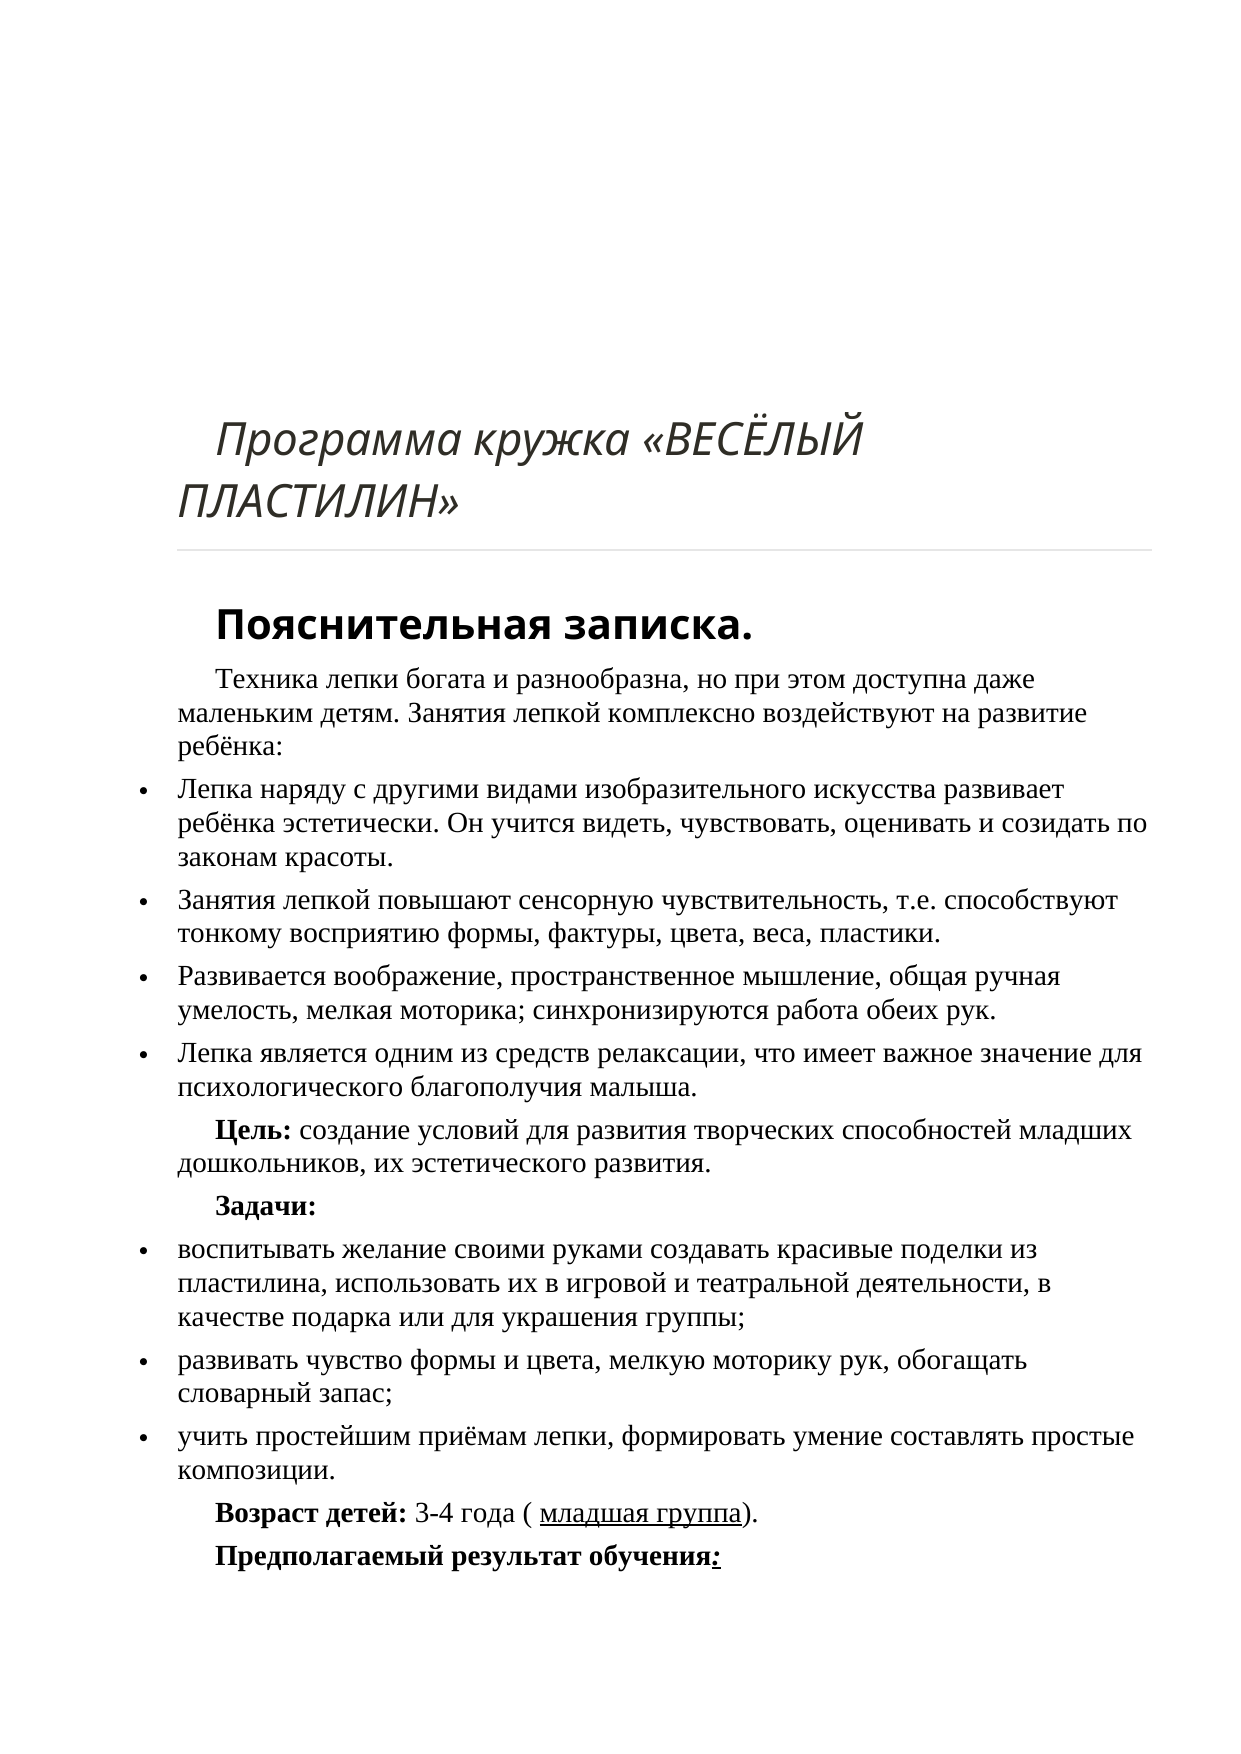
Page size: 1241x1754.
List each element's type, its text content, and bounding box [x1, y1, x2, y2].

list развивать чувство формы и цвета, мелкую моторику рук, обогащать словарный запас; [140, 1342, 1152, 1409]
text Пояснительная записка. [177, 595, 1152, 652]
list Развивается воображение, пространственное мышление, общая ручная умелость, мелкая моторика; синхронизируются работа обеих рук. [140, 958, 1152, 1026]
list Лепка является одним из средств релаксации, что имеет важное значение для психологического благополучия малыша. [140, 1035, 1152, 1102]
list воспитывать желание своими руками создавать красивые поделки из пластилина, использовать их в игровой и театральной деятельности, в качестве подарка или для украшения группы; [140, 1232, 1152, 1332]
text Техника лепки богата и разнообразна, но при этом доступна даже маленьким детям. Занятия лепкой комплексно воздействуют на развитие ребёнка: [177, 661, 1152, 762]
text Цель: создание условий для развития творческих способностей младших дошкольников, их эстетического развития. [177, 1112, 1152, 1179]
list Занятия лепкой повышают сенсорную чувствительность, т.е. способствуют тонкому восприятию формы, фактуры, цвета, веса, пластики. [140, 882, 1152, 949]
text Возраст детей: 3-4 года ( младшая группа). [177, 1495, 1152, 1529]
text Программа кружка «ВЕСЁЛЫЙ ПЛАСТИЛИН» [177, 406, 1152, 549]
text Задачи: [177, 1188, 1152, 1222]
list Лепка наряду с другими видами изобразительного искусства развивает ребёнка эстетически. Он учится видеть, чувствовать, оценивать и созидать по законам красоты. [140, 772, 1152, 872]
list учить простейшим приёмам лепки, формировать умение составлять простые композиции. [140, 1418, 1152, 1486]
text Предполагаемый результат обучения: [177, 1538, 1152, 1572]
